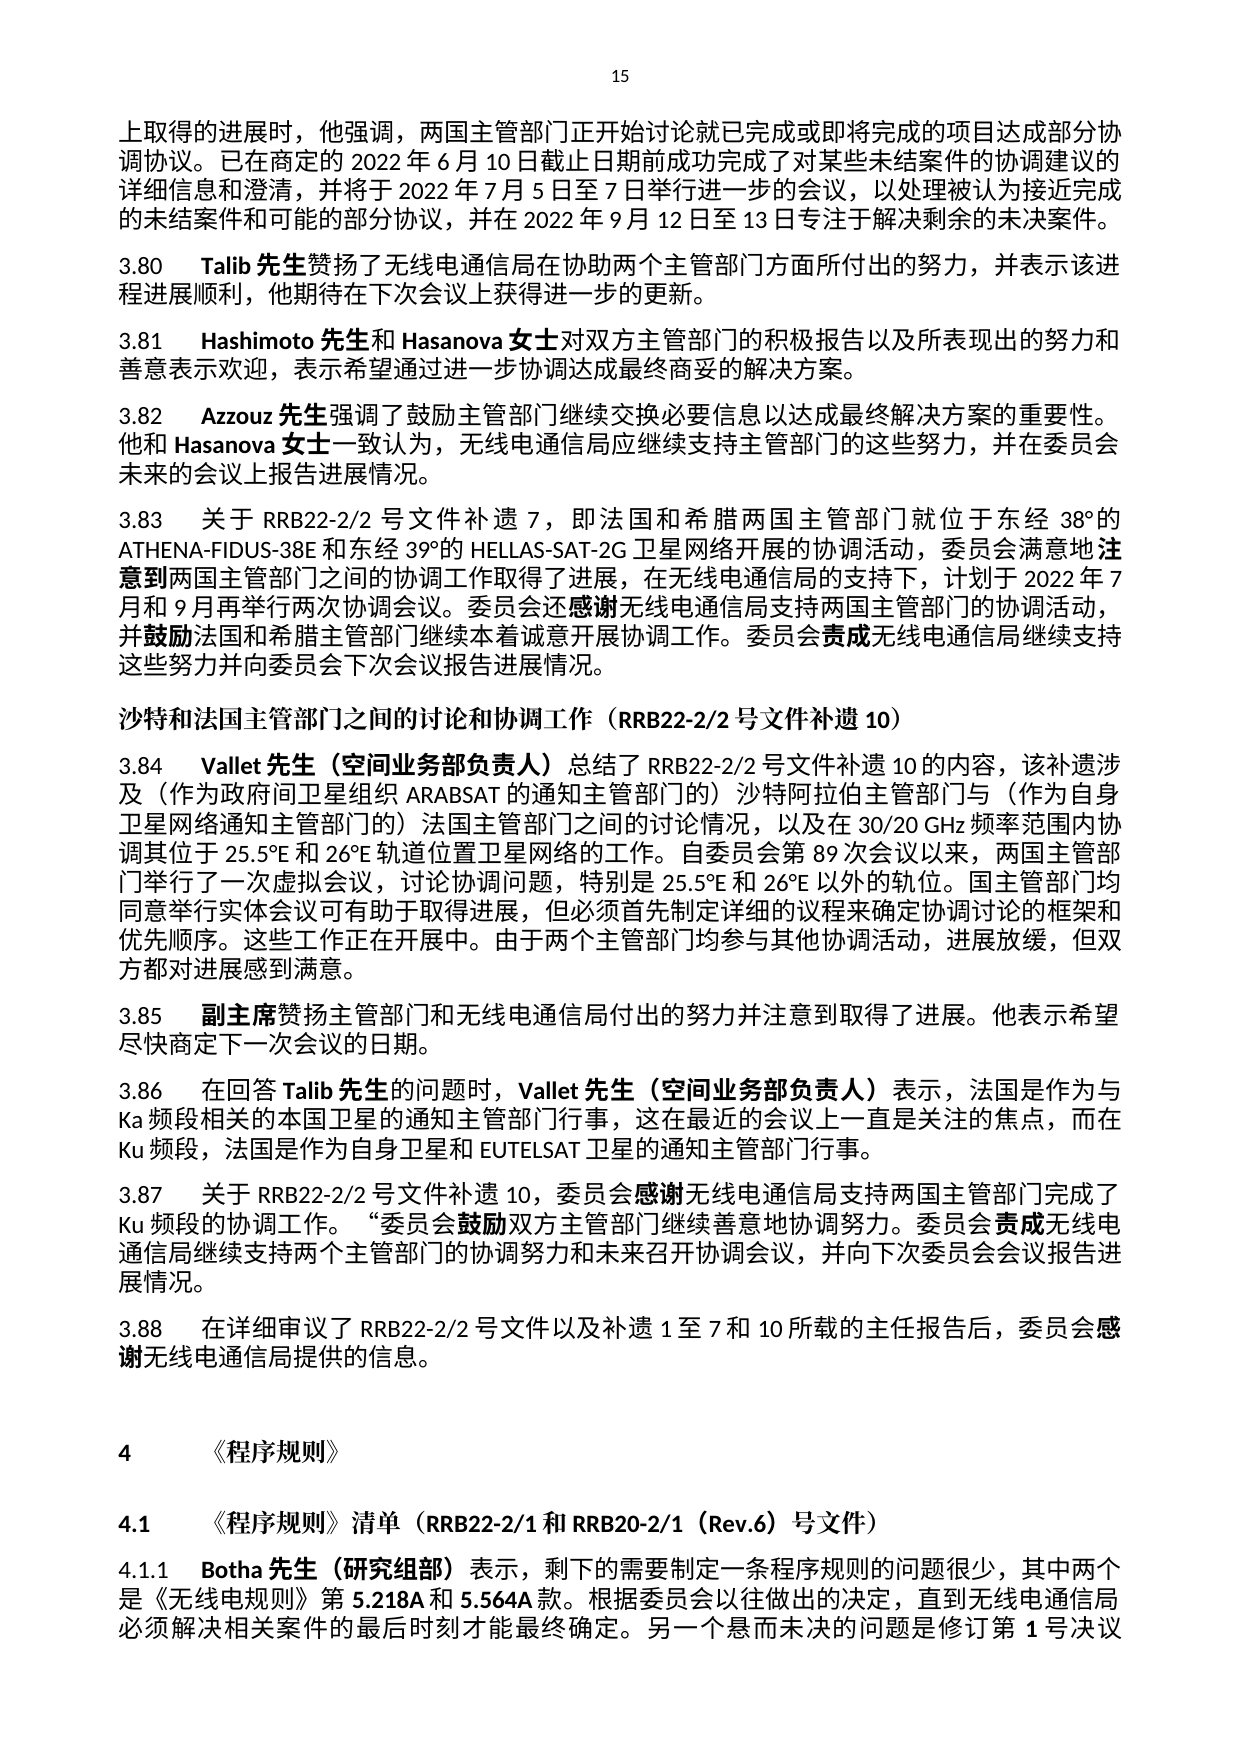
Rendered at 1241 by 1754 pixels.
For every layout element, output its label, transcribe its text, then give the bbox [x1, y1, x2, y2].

text 3.83 关于RRB22-2/2号文件补遗7，即法国和希腊两国主管部门就位于东经38°的ATHENA-FIDUS-38E和东经39°的HELLAS-SAT-2G卫星网络开展的协调活动，委员会满意地注意到两国主管部门之间的协调工作取得了进展，在无线电通信局的支持下，计划于2022年7月和9月再举行两次协调会议。委员会还感谢无线电通信局支持两国主管部门的协调活动，并鼓励法国和希腊主管部门继续本着诚意开展协调工作。委员会责成无线电通信局继续支持这些努力并向委员会下次会议报告进展情况。 [118, 506, 1122, 681]
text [118, 1556, 1122, 1643]
text 3.88 在详细审议了RRB22-2/2号文件以及补遗1至7和10所载的主任报告后，委员会感谢无线电通信局提供的信息。 [118, 1314, 1122, 1372]
subtitle 4.1 《程序规则》清单（RRB22-2/1和RRB20-2/1（Rev.6）号文件） [118, 1506, 1122, 1539]
subtitle 沙特和法国主管部门之间的讨论和协调工作（RRB22-2/2号文件补遗10） [118, 706, 1122, 735]
text 3.84 Vallet先生（空间业务部负责人）总结了RRB22-2/2号文件补遗10的内容，该补遗涉及（作为政府间卫星组织ARABSAT的通知主管部门的）沙特阿拉伯主管部门与（作为自身卫星网络通知主管部门的）法国主管部门之间的讨论情况，以及在30/20 GHz频率范围内协调其位于25.5°E和26°E轨道位置卫星网络的工作。自委员会第89次会议以来，两国主管部门举行了一次虚拟会议，讨论协调问题，特别是25.5°E和26°E以外的轨位。国主管部门均同意举行实体会议可有助于取得进展，但必须首先制定详细的议程来确定协调讨论的框架和优先顺序。这些工作正在开展中。由于两个主管部门均参与其他协调活动，进展放缓，但双方都对进展感到满意。 [118, 751, 1122, 985]
subtitle 4 《程序规则》 [118, 1435, 1122, 1468]
text 3.82 Azzouz先生强调了鼓励主管部门继续交换必要信息以达成最终解决方案的重要性。他和Hasanova女士一致认为，无线电通信局应继续支持主管部门的这些努力，并在委员会未来的会议上报告进展情况。 [118, 401, 1122, 489]
text 3.85 副主席赞扬主管部门和无线电通信局付出的努力并注意到取得了进展。他表示希望尽快商定下一次会议的日期。 [118, 1001, 1122, 1060]
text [118, 118, 1122, 235]
text 3.86 在回答Talib先生的问题时，Vallet先生（空间业务部负责人）表示，法国是作为与Ka频段相关的本国卫星的通知主管部门行事，这在最近的会议上一直是关注的焦点，而在Ku频段，法国是作为自身卫星和EUTELSAT卫星的通知主管部门行事。 [118, 1076, 1122, 1164]
text 3.80 Talib先生赞扬了无线电通信局在协助两个主管部门方面所付出的努力，并表示该进程进展顺利，他期待在下次会议上获得进一步的更新。 [118, 251, 1122, 310]
text 3.81 Hashimoto先生和Hasanova女士对双方主管部门的积极报告以及所表现出的努力和善意表示欢迎，表示希望通过进一步协调达成最终商妥的解决方案。 [118, 326, 1122, 385]
text 3.87 关于RRB22-2/2号文件补遗10，委员会感谢无线电通信局支持两国主管部门完成了Ku频段的协调工作。“委员会鼓励双方主管部门继续善意地协调努力。委员会责成无线电通信局继续支持两个主管部门的协调努力和未来召开协调会议，并向下次委员会会议报告进展情况。 [118, 1181, 1122, 1297]
